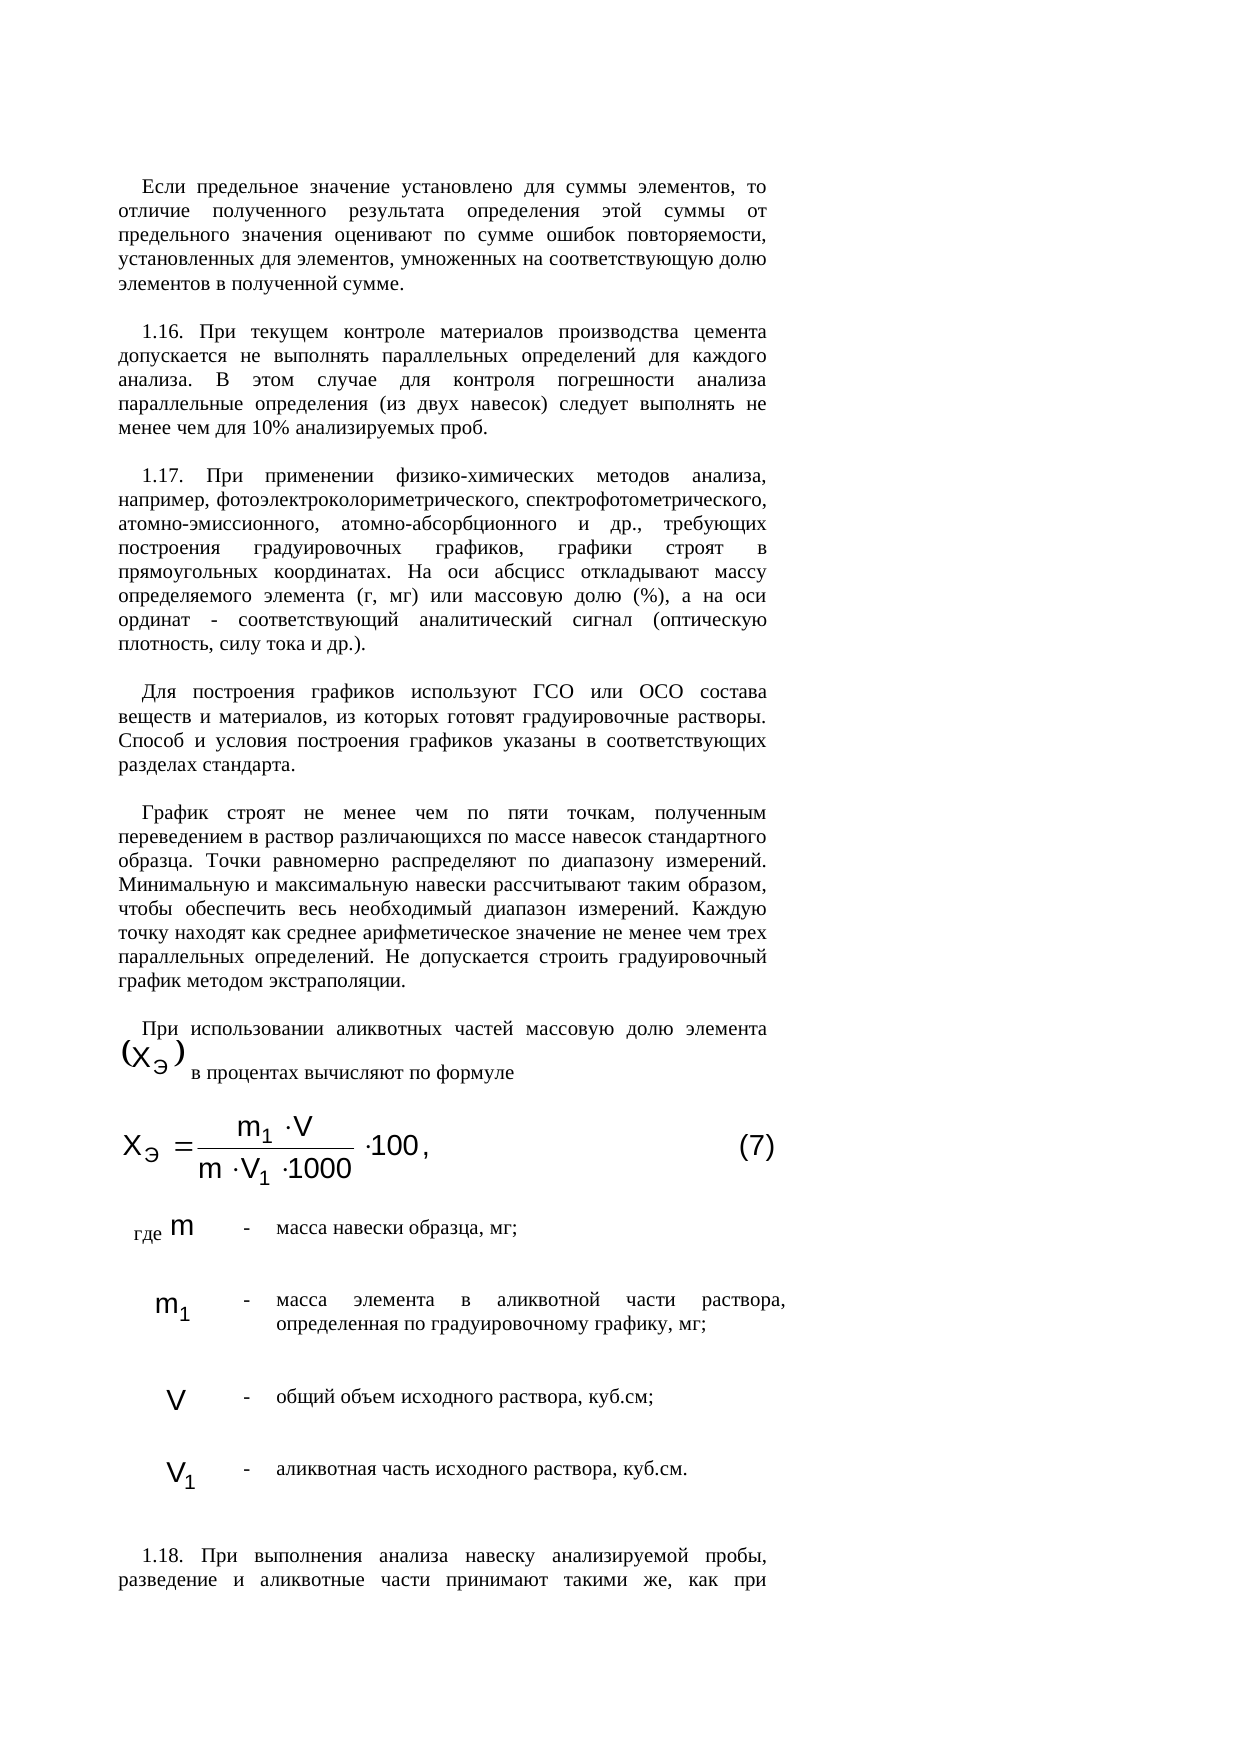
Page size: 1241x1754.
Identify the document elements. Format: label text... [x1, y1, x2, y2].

table_cell масса элемента в аликвотной части раствора, определенная по градуировочному графику, мг; [265, 1287, 797, 1383]
table_cell общий объем исходного раствора, куб.см; [265, 1384, 797, 1456]
table_cell - [221, 1384, 265, 1456]
table_cell - [221, 1456, 265, 1519]
text 1.16. При текущем контроле материалов производства цемента допускается не выполнять параллельных определений для каждого анализа. В этом случае для контроля погрешности анализа параллельные определения (из двух навесок) следует выполнять не менее чем для 10% анализируемых проб. [118, 318, 768, 439]
text При использовании аликвотных частей массовую долю элемента в процентах вычисляют по формуле [118, 1016, 768, 1084]
text Если предельное значение установлено для суммы элементов, то отличие полученного результата определения этой суммы от предельного значения оценивают по сумме ошибок повторяемости, установленных для элементов, умноженных на соответствующую долю элементов в полученной сумме. [118, 174, 768, 294]
table_header масса навески образца, мг; [265, 1215, 797, 1287]
table_header - [221, 1215, 265, 1287]
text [118, 1543, 768, 1591]
table_cell [123, 1287, 221, 1383]
table_header где [123, 1215, 221, 1287]
table_cell [123, 1384, 221, 1456]
table_cell [123, 1456, 221, 1519]
table_cell - [221, 1287, 265, 1383]
table_cell аликвотная часть исходного раствора, куб.см. [265, 1456, 797, 1519]
text График строят не менее чем по пяти точкам, полученным переведением в раствор различающихся по массе навесок стандартного образца. Точки равномерно распределяют по диапазону измерений. Минимальную и максимальную навески рассчитывают таким образом, чтобы обеспечить весь необходимый диапазон измерений. Каждую точку находят как среднее арифметическое значение не менее чем трех параллельных определений. Не допускается строить градуировочный график методом экстраполяции. [118, 800, 768, 992]
text Для построения графиков используют ГСО или ОСО состава веществ и материалов, из которых готовят градуировочные растворы. Способ и условия построения графиков указаны в соответствующих разделах стандарта. [118, 679, 768, 776]
text 1.17. При применении физико-химических методов анализа, например, фотоэлектроколориметрического, спектрофотометрического, атомно-эмиссионного, атомно-абсорбционного и др., требующих построения градуировочных графиков, графики строят в прямоугольных координатах. На оси абсцисс откладывают массу определяемого элемента (г, мг) или массовую долю (%), а на оси ординат - соответствующий аналитический сигнал (оптическую плотность, силу тока и др.). [118, 463, 768, 655]
